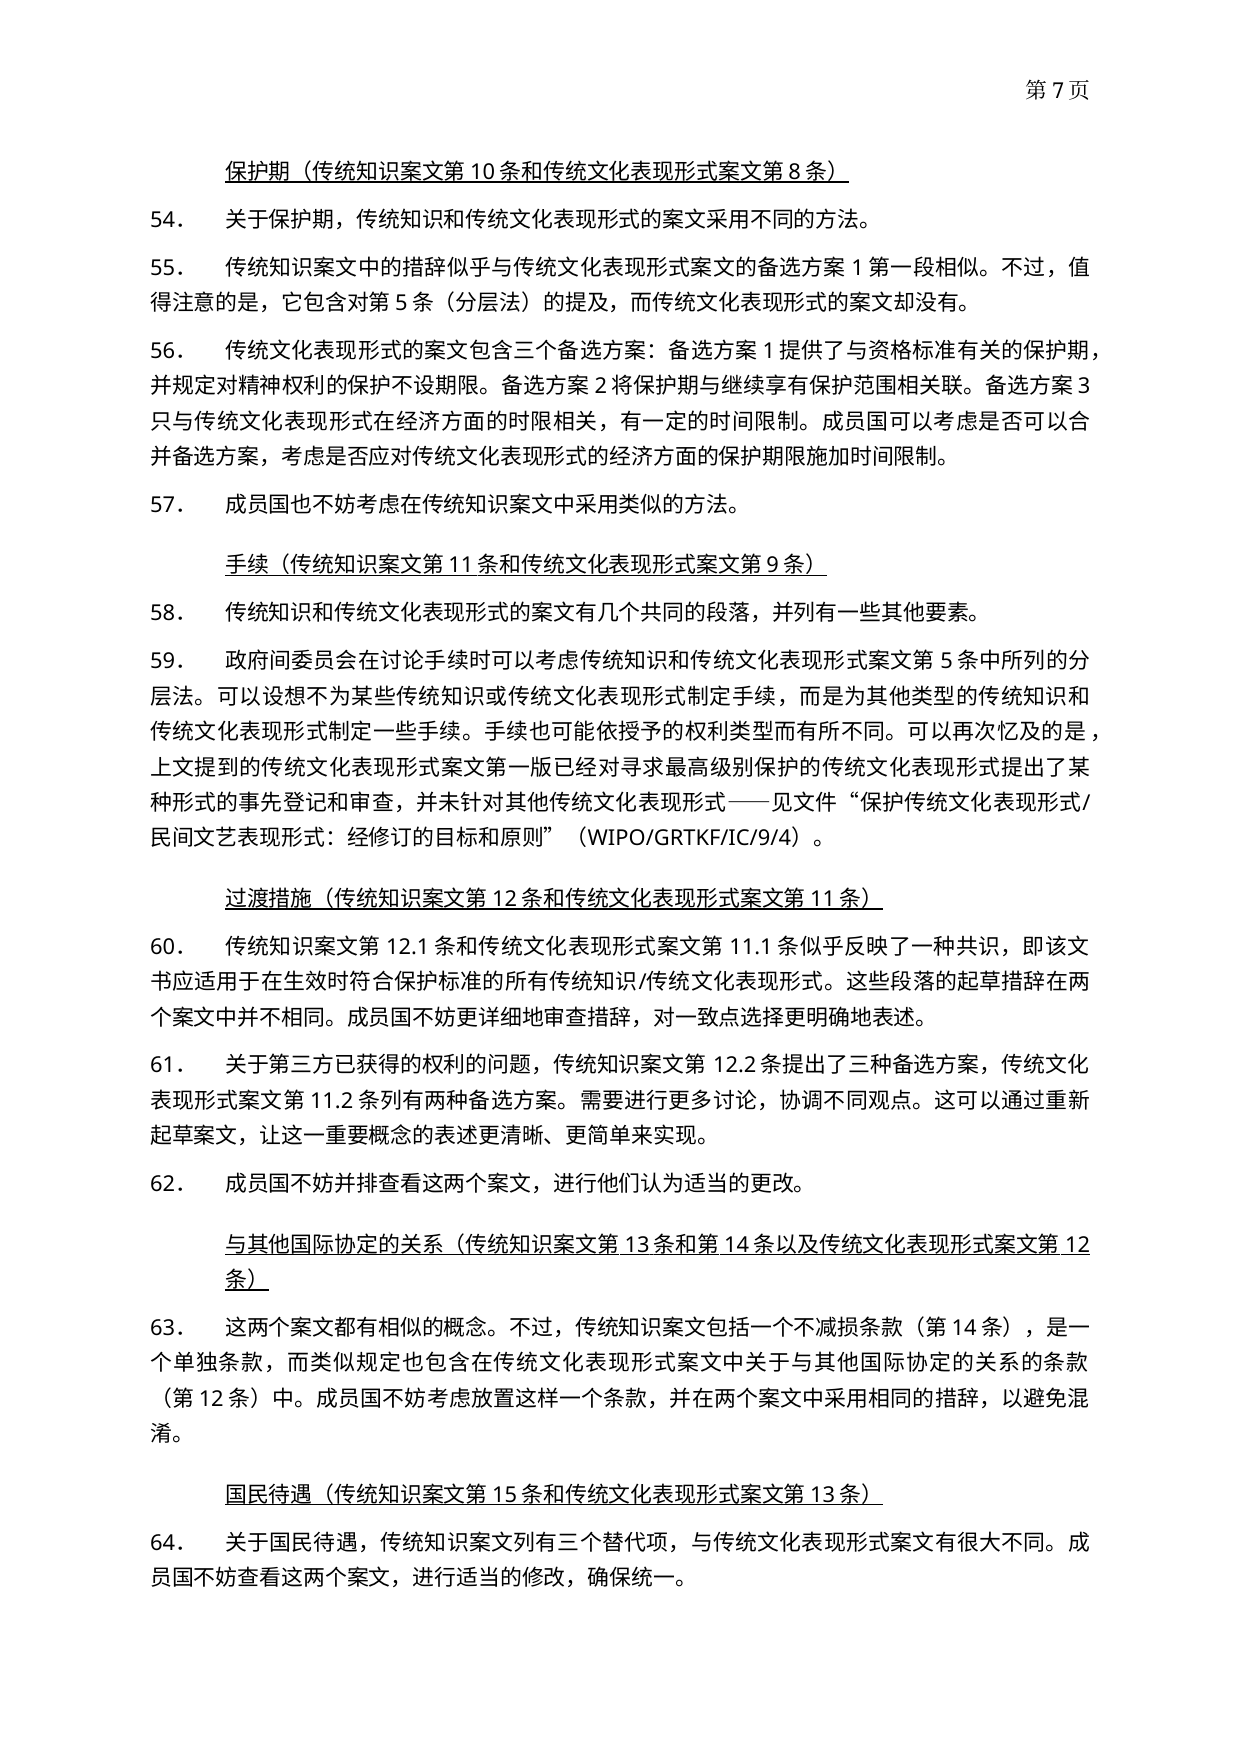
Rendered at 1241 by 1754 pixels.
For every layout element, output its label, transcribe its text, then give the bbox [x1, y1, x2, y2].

text 54． 关于保护期，传统知识和传统文化表现形式的案文采用不同的方法。 [150, 198, 1090, 233]
text 手续（传统知识案文第11条和传统文化表现形式案文第9条） [225, 544, 1090, 579]
text 与其他国际协定的关系（传统知识案文第13条和第14条以及传统文化表现形式案文第12条） [225, 1223, 1090, 1294]
text 58． 传统知识和传统文化表现形式的案文有几个共同的段落，并列有一些其他要素。 [150, 592, 1090, 627]
text 过渡措施（传统知识案文第12条和传统文化表现形式案文第11条） [225, 877, 1090, 912]
text 61． 关于第三方已获得的权利的问题，传统知识案文第12.2条提出了三种备选方案，传统文化表现形式案文第11.2条列有两种备选方案。需要进行更多讨论，协调不同观点。这可以通过重新起草案文，让这一重要概念的表述更清晰、更简单来实现。 [150, 1044, 1090, 1150]
text 63． 这两个案文都有相似的概念。不过，传统知识案文包括一个不减损条款（第14条），是一个单独条款，而类似规定也包含在传统文化表现形式案文中关于与其他国际协定的关系的条款（第12条）中。成员国不妨考虑放置这样一个条款，并在两个案文中采用相同的措辞，以避免混‍淆。 [150, 1306, 1090, 1448]
text 国民待遇（传统知识案文第15条和传统文化表现形式案文第13条） [225, 1473, 1090, 1508]
text 60． 传统知识案文第12.1条和传统文化表现形式案文第11.1条似乎反映了一种共识，即该文书应适用于在生效时符合保护标准的所有传统知识/传统文化表现形式。这些段落的起草措辞在两个案文中并不相同。成员国不妨更详细地审查措辞，对一致点选择更明确地表述。 [150, 925, 1090, 1031]
text 保护期（传统知识案文第10条和传统文化表现形式案文第8条） [225, 150, 1090, 185]
text 55． 传统知识案文中的措辞似乎与传统文化表现形式案文的备选方案1第一段相似。不过，值得注意的是，它包含对第5条（分层法）的提及，而传统文化表现形式的案文却没有。 [150, 246, 1090, 317]
text 64． 关于国民待遇，传统知识案文列有三个替代项，与传统文化表现形式案文有很大不同。成员国不妨查看这两个案文，进行适当的修改，确保统一。 [150, 1521, 1090, 1592]
text 59． 政府间委员会在讨论手续时可以考虑传统知识和传统文化表现形式案文第5条中所列的分层法。可以设想不为某些传统知识或传统文化表现形式制定手续，而是为其他类型的传统知识和传统文化表现形式制定一些手续。手续也可能依授予的权利类型而有所不同。可以再次忆及的是，上文提到的传统文化表现形式案文第一版已经对寻求最高级别保护的传统文化表现形式提出了某种形式的事先登记和审查，并未针对其他传统文化表现形式——见文件“保护传统文化表现形式/民间文艺表现形式：经修订的目标和原则”（WIPO/GRTKF/IC/9/4）。 [150, 639, 1090, 852]
text 62． 成员国不妨并排查看这两个案文，进行他们认为适当的更改。 [150, 1162, 1090, 1198]
text 57． 成员国也不妨考虑在传统知识案文中采用类似的方法。 [150, 483, 1090, 519]
text 56． 传统文化表现形式的案文包含三个备选方案：备选方案1提供了与资格标准有关的保护期，并规定对精神权利的保护不设期限。备选方案2将保护期与继续享有保护范围相关联。备选方案3只与传统文化表现形式在经济方面的时限相关，有一定的时间限制。成员国可以考虑是否可以合并备选方案，考虑是否应对传统文化表现形式的经济方面的保护期限施加时间限制。 [150, 329, 1090, 471]
